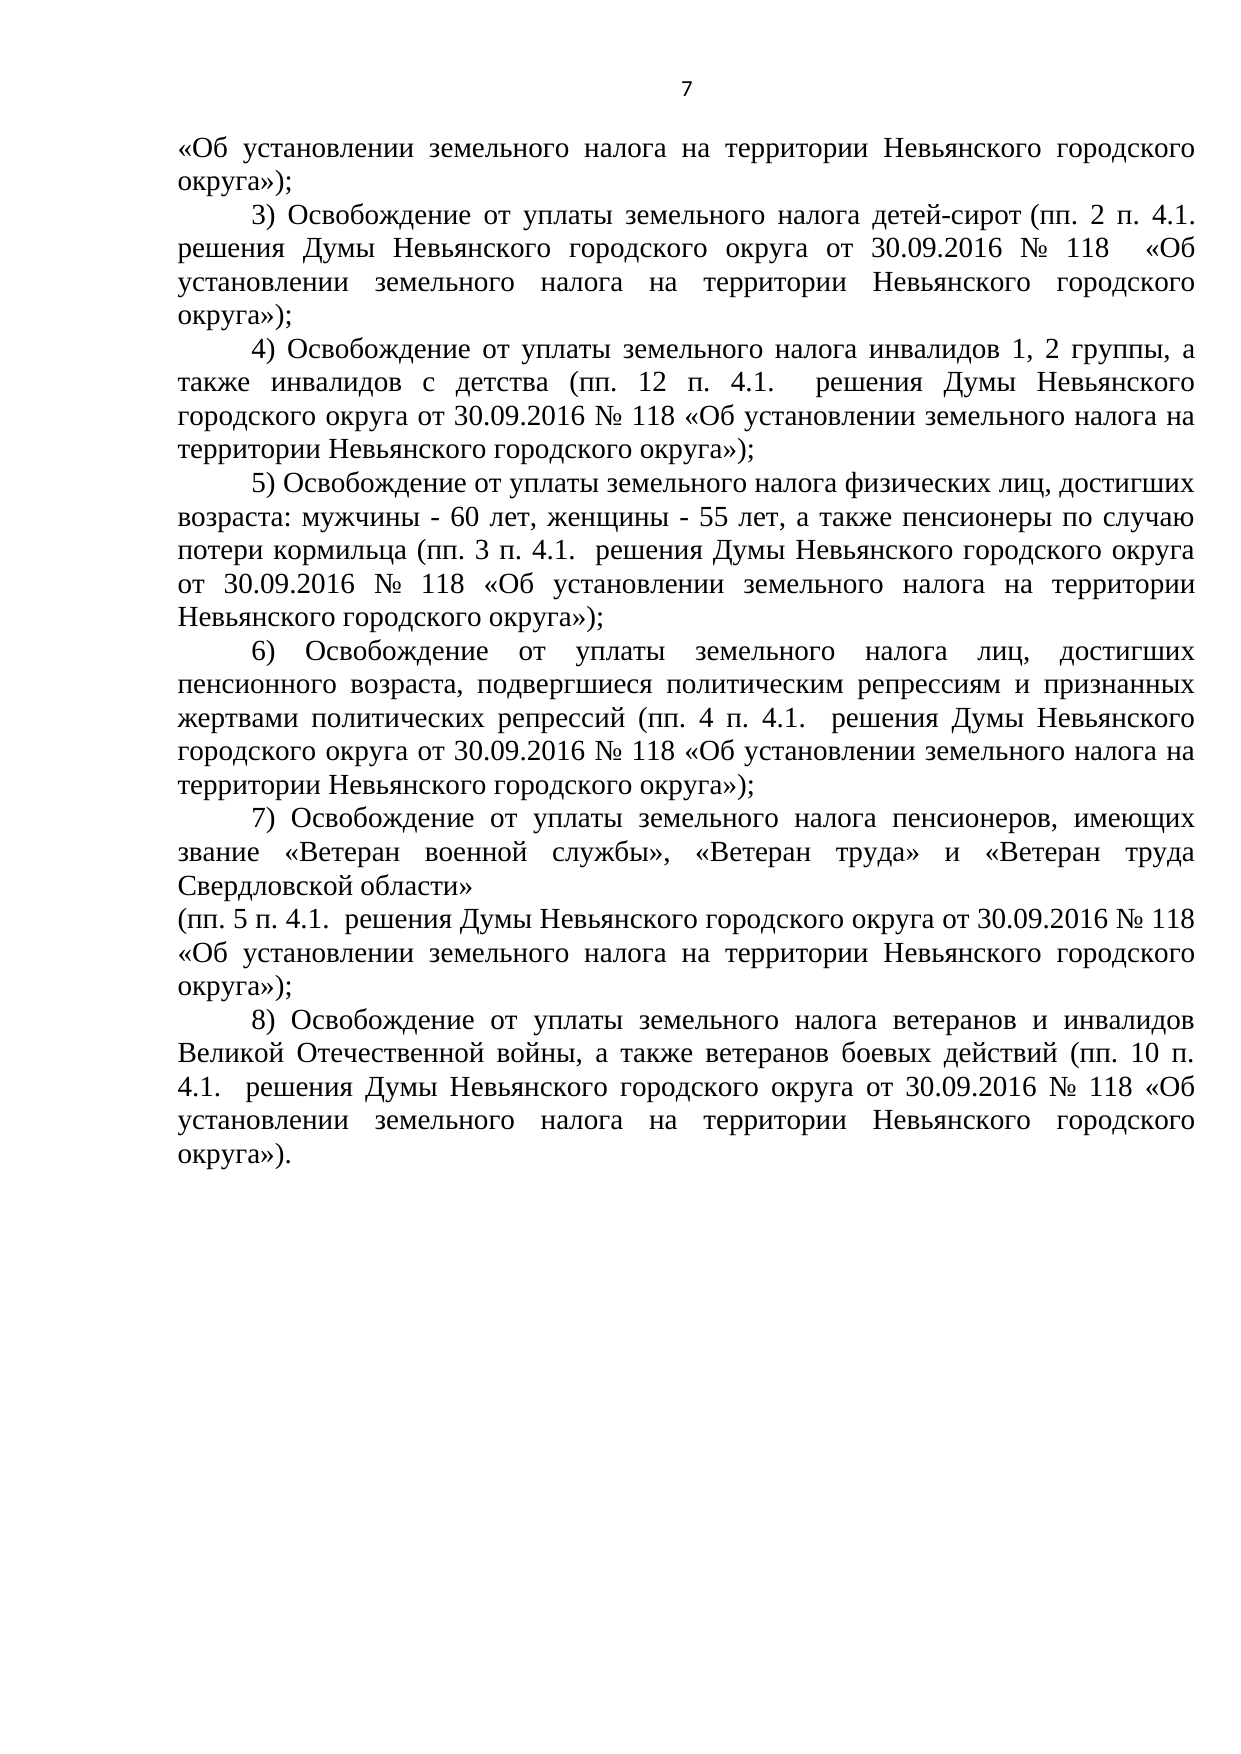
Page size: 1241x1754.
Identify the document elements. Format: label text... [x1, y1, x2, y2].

text (пп. 5 п. 4.1. решения Думы Невьянского городского округа от 30.09.2016 № 118 «Об установлении земельного налога на территории Невьянского городского округа»); [177, 901, 1196, 1002]
text 5) Освобождение от уплаты земельного налога физических лиц, достигших возраста: мужчины - 60 лет, женщины - 55 лет, а также пенсионеры по случаю потери кормильца (пп. 3 п. 4.1. решения Думы Невьянского городского округа от 30.09.2016 № 118 «Об установлении земельного налога на территории Невьянского городского округа»); [177, 465, 1196, 633]
text 7) Освобождение от уплаты земельного налога пенсионеров, имеющих звание «Ветеран военной службы», «Ветеран труда» и «Ветеран труда Свердловской области» [177, 801, 1196, 901]
text 6) Освобождение от уплаты земельного налога лиц, достигших пенсионного возраста, подвергшиеся политическим репрессиям и признанных жертвами политических репрессий (пп. 4 п. 4.1. решения Думы Невьянского городского округа от 30.09.2016 № 118 «Об установлении земельного налога на территории Невьянского городского округа»); [177, 633, 1196, 801]
text 3) Освобождение от уплаты земельного налога детей-сирот (пп. 2 п. 4.1. решения Думы Невьянского городского округа от 30.09.2016 № 118 «Об установлении земельного налога на территории Невьянского городского округа»); [177, 197, 1196, 331]
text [177, 130, 1196, 197]
text 4) Освобождение от уплаты земельного налога инвалидов 1, 2 группы, а также инвалидов с детства (пп. 12 п. 4.1. решения Думы Невьянского городского округа от 30.09.2016 № 118 «Об установлении земельного налога на территории Невьянского городского округа»); [177, 331, 1196, 465]
text 8) Освобождение от уплаты земельного налога ветеранов и инвалидов Великой Отечественной войны, а также ветеранов боевых действий (пп. 10 п. 4.1. решения Думы Невьянского городского округа от 30.09.2016 № 118 «Об установлении земельного налога на территории Невьянского городского округа»). [177, 1002, 1196, 1169]
